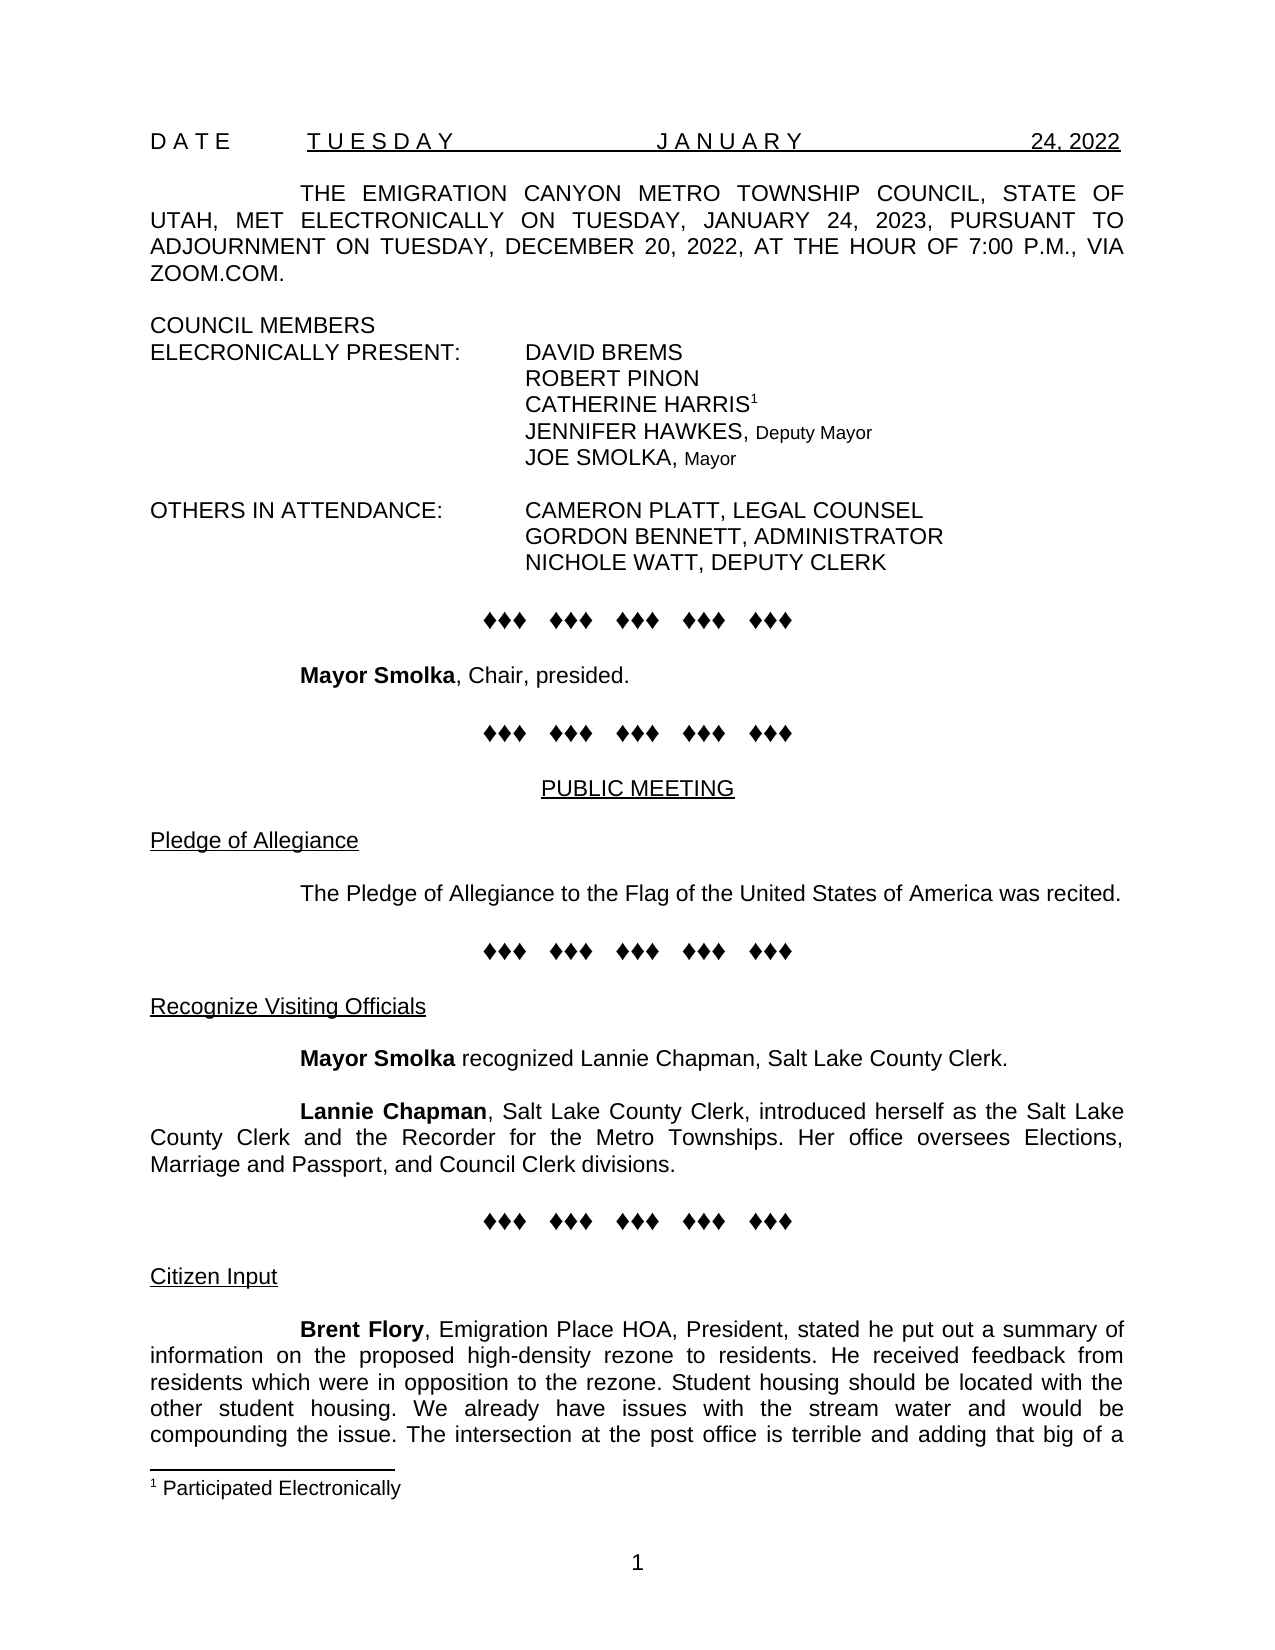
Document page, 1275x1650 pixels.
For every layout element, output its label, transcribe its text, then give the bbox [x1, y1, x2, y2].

text Pledge of Allegiance [150, 827, 1125, 854]
text ♦♦♦ ♦♦♦ ♦♦♦ ♦♦♦ ♦♦♦ [150, 933, 1125, 966]
text ♦♦♦ ♦♦♦ ♦♦♦ ♦♦♦ ♦♦♦ [150, 602, 1125, 636]
text THE EMIGRATION CANYON METRO TOWNSHIP COUNCIL, STATE OF UTAH, MET ELECTRONICALLY ON TUESDAY, JANUARY 24, 2023, PURSUANT TO ADJOURNMENT ON TUESDAY, DECEMBER 20, 2022, AT THE HOUR OF 7:00 P.M., VIA ZOOM.COM. [150, 180, 1125, 286]
text PUBLIC MEETING [150, 774, 1125, 801]
text OTHERS IN ATTENDANCE: CAMERON PLATT, LEGAL COUNSEL [150, 497, 1125, 523]
text GORDON BENNETT, ADMINISTRATOR [150, 523, 1125, 549]
text ♦♦♦ ♦♦♦ ♦♦♦ ♦♦♦ ♦♦♦ [150, 715, 1125, 748]
text ROBERT PINON [150, 365, 1125, 391]
text Lannie Chapman, Salt Lake County Clerk, introduced herself as the Salt Lake County Clerk and the Recorder for the Metro Townships. Her office oversees Elections, Marriage and Passport, and Council Clerk divisions. [150, 1098, 1125, 1177]
text CATHERINE HARRIS [150, 391, 1125, 418]
text ♦♦♦ ♦♦♦ ♦♦♦ ♦♦♦ ♦♦♦ [150, 1203, 1125, 1237]
text Mayor Smolka recognized Lannie Chapman, Salt Lake County Clerk. [150, 1045, 1125, 1072]
text JOE SMOLKA, Mayor [150, 444, 1125, 470]
text COUNCIL MEMBERS [150, 312, 1125, 338]
text Mayor Smolka, Chair, presided. [150, 662, 1125, 688]
text Citizen Input [150, 1263, 1125, 1290]
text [150, 1316, 1125, 1448]
text ELECRONICALLY PRESENT: DAVID BREMS [150, 338, 1125, 365]
text NICHOLE WATT, DEPUTY CLERK [150, 549, 1125, 576]
text The Pledge of Allegiance to the Flag of the United States of America was recited. [150, 880, 1125, 906]
text Recognize Visiting Officials [150, 993, 1125, 1019]
text JENNIFER HAWKES, Deputy Mayor [150, 418, 1125, 444]
